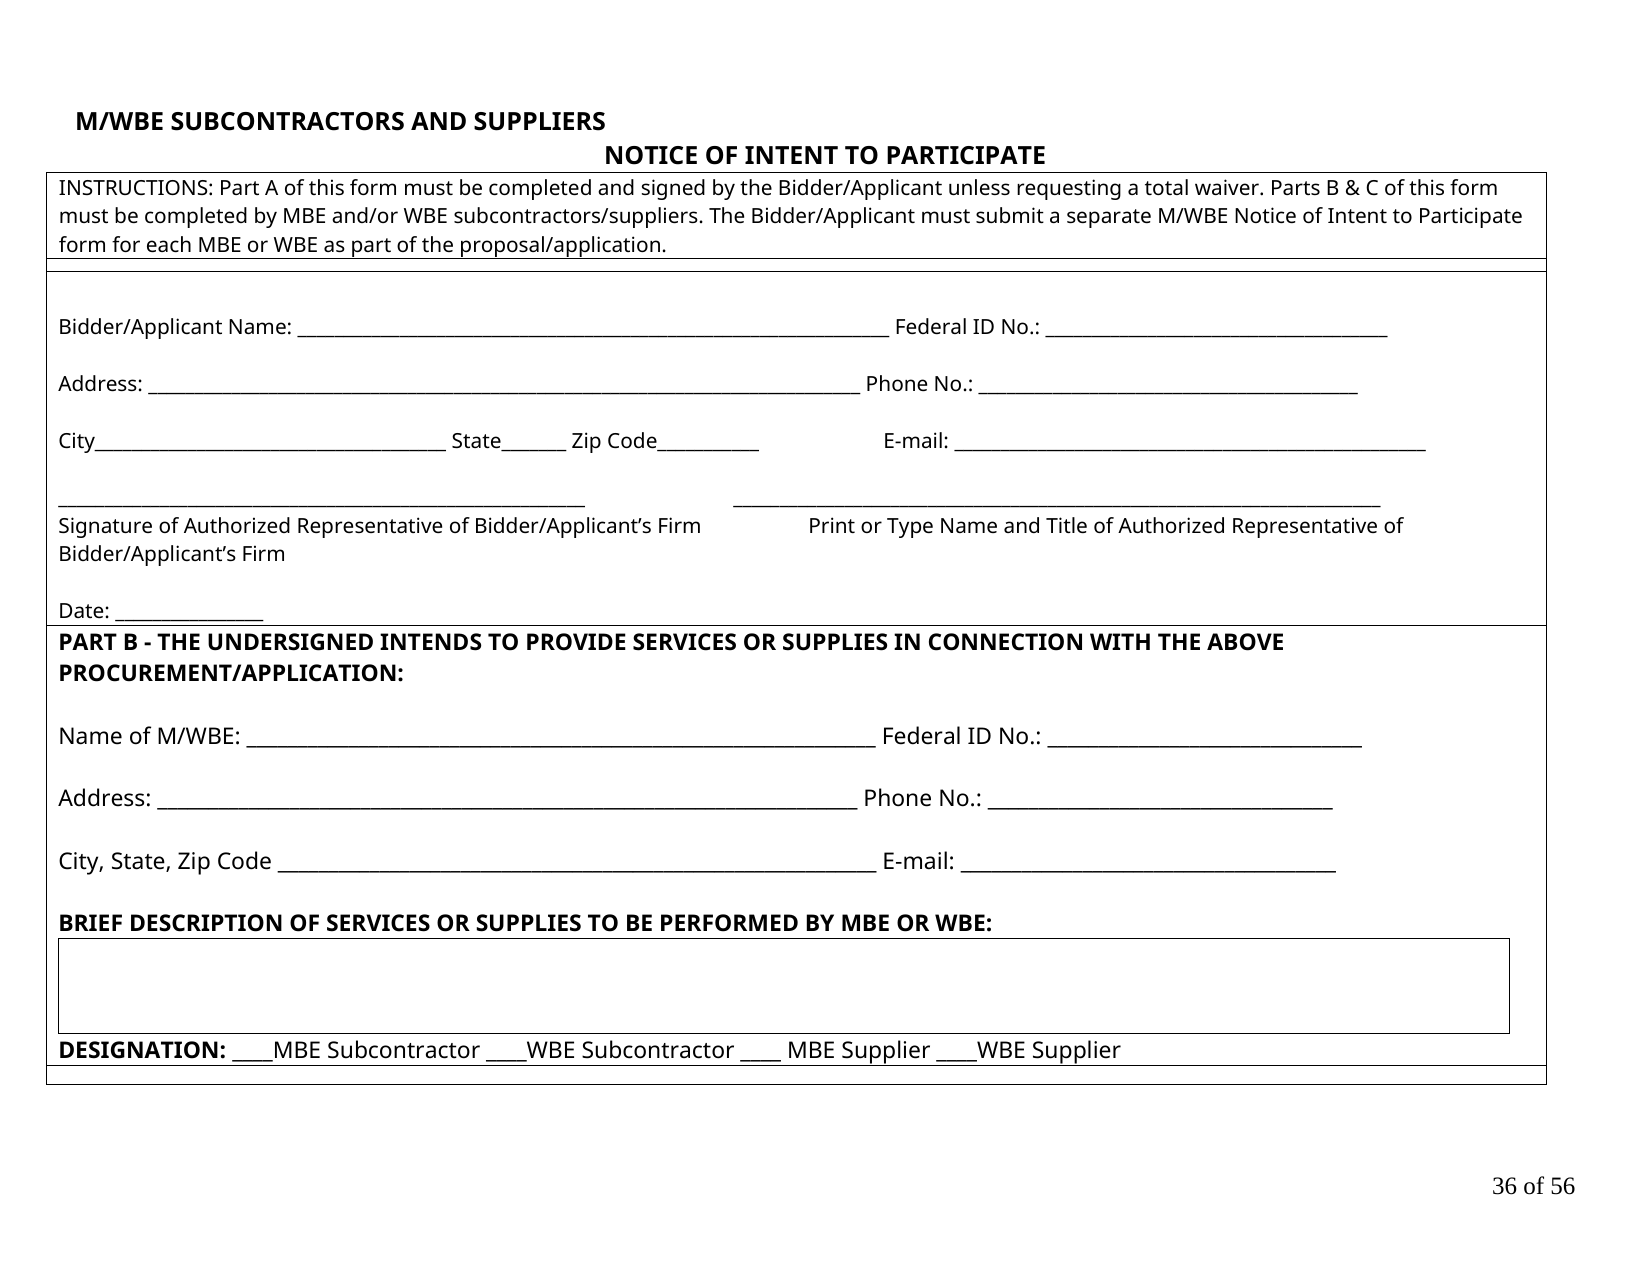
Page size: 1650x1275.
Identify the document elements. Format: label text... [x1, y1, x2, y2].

table_cell [47, 1066, 1546, 1083]
table_header INSTRUCTIONS: Part A of this form must be completed and signed by the Bidder/Applicant unless requesting a total waiver. Parts B & C of this form must be completed by MBE and/or WBE subcontractors/suppliers. The Bidder/Applicant must submit a separate M/WBE Notice of Intent to Participate form for each MBE or WBE as part of the proposal/application. [47, 173, 1546, 258]
table_cell PART B - THE UNDERSIGNED INTENDS TO PROVIDE SERVICES OR SUPPLIES IN CONNECTION WITH THE ABOVE PROCUREMENT/APPLICATION: Name of M/WBE: ______________________________________________________________ Federal ID No.: _______________________________ Address: _____________________________________________________________________ Phone No.: __________________________________ City, State, Zip Code ___________________________________________________________ E-mail: _____________________________________ BRIEF DESCRIPTION OF SERVICES OR SUPPLIES TO BE PERFORMED BY MBE OR WBE: DESIGNATION: ____MBE Subcontractor ____WBE Subcontractor ____ MBE Supplier ____WBE Supplier [47, 626, 1546, 1065]
table_cell Bidder/Applicant Name: ________________________________________________________________ Federal ID No.: _____________________________________ Address: _____________________________________________________________________________ Phone No.: _________________________________________ City______________________________________ State_______ Zip Code___________ E-mail: ___________________________________________________ _________________________________________________________ ______________________________________________________________________ Signature of Authorized Representative of Bidder/Applicant’s Firm Print or Type Name and Title of Authorized Representative of Bidder/Applicant’s Firm Date: ________________ [47, 272, 1546, 625]
text M/WBE SUBCONTRACTORS AND SUPPLIERS [75, 104, 1575, 138]
table_cell [47, 259, 1546, 271]
text NOTICE OF INTENT TO PARTICIPATE [75, 138, 1575, 172]
